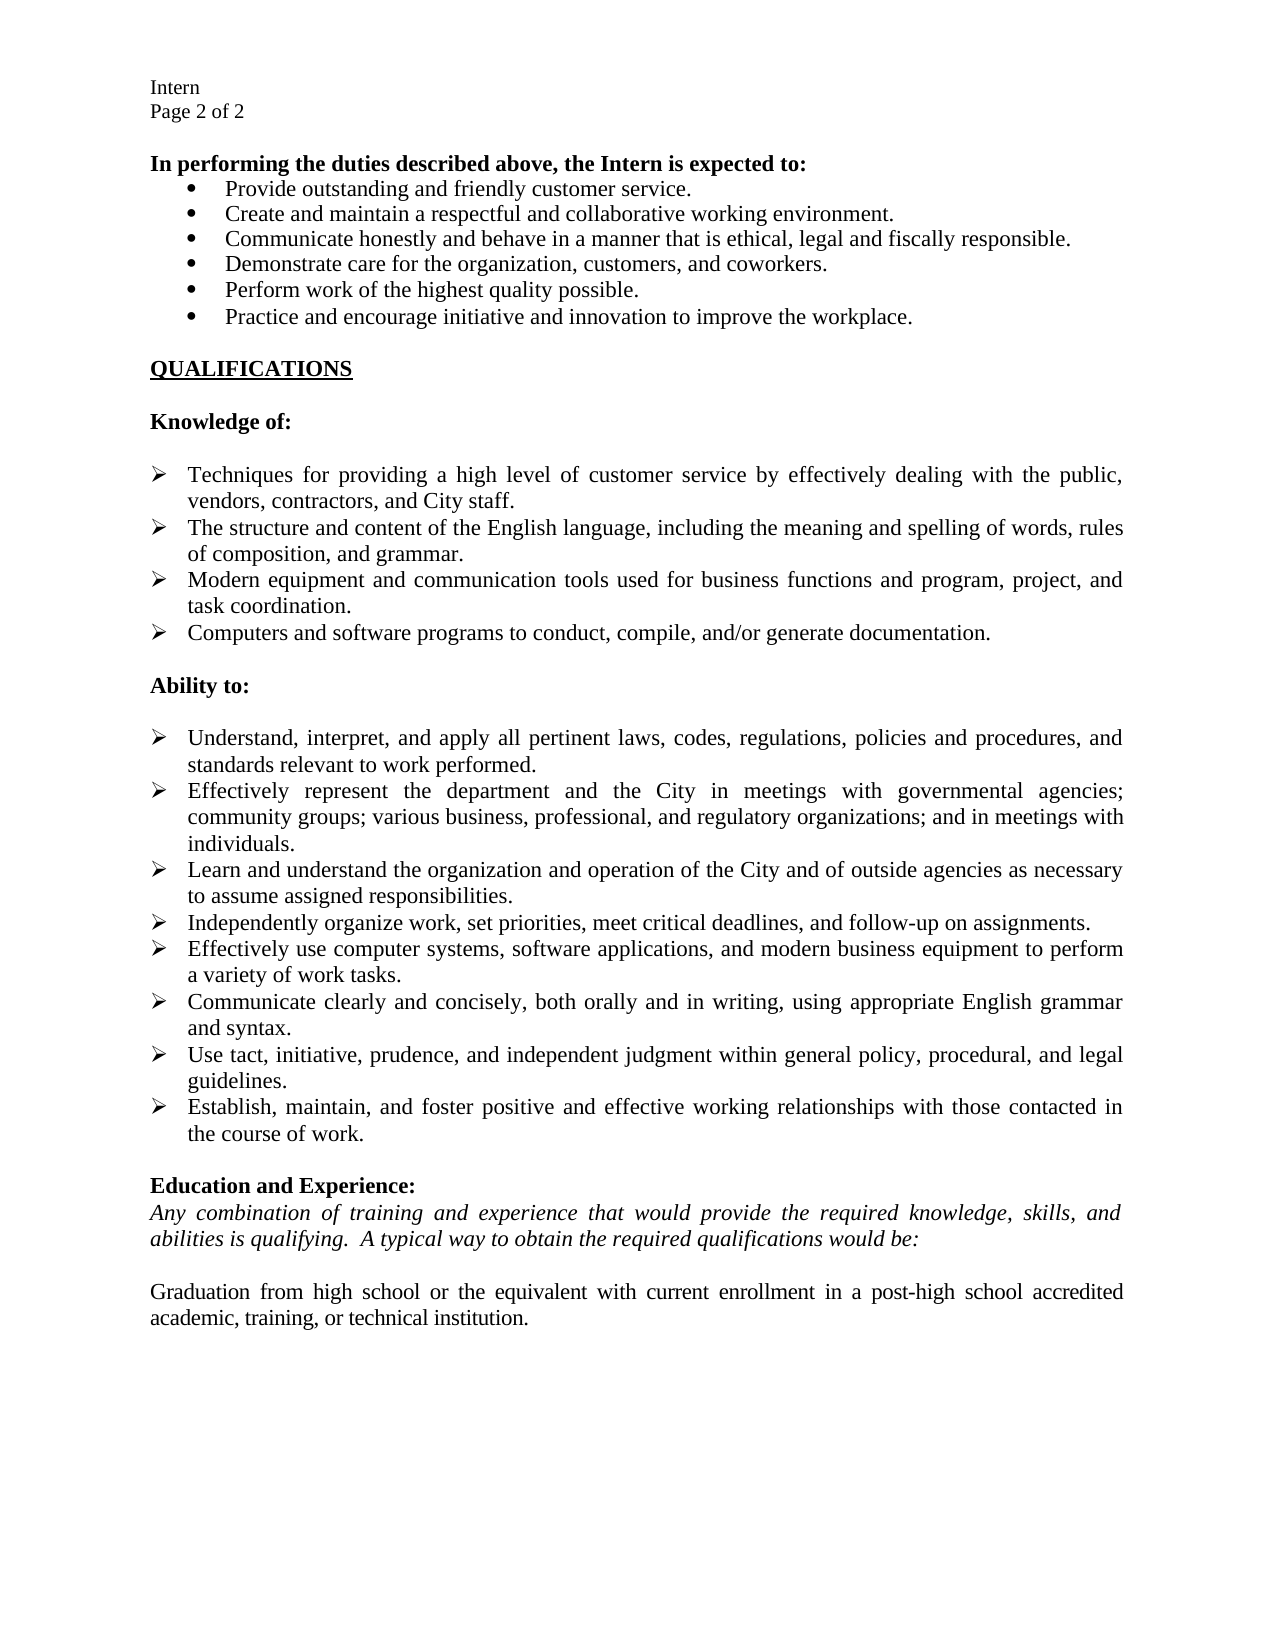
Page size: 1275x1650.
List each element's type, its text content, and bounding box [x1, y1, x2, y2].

list Learn and understand the organization and operation of the City and of outside agencies as necessary to assume assigned responsibilities. [150, 856, 1125, 909]
list Demonstrate care for the organization, customers, and coworkers. [187, 251, 1125, 276]
list Effectively use computer systems, software applications, and modern business equipment to perform a variety of work tasks. [150, 935, 1125, 988]
text Education and Experience: [150, 1172, 1125, 1199]
list Independently organize work, set priorities, meet critical deadlines, and follow-up on assignments. [150, 909, 1125, 935]
list Use tact, initiative, prudence, and independent judgment within general policy, procedural, and legal guidelines. [150, 1041, 1125, 1093]
list Techniques for providing a high level of customer service by effectively dealing with the public, vendors, contractors, and City staff. [150, 461, 1125, 513]
list Perform work of the highest quality possible. [187, 276, 1125, 303]
list Communicate honestly and behave in a manner that is ethical, legal and fiscally responsible. [187, 226, 1125, 251]
list Create and maintain a respectful and collaborative working environment. [187, 201, 1125, 226]
list Communicate clearly and concisely, both orally and in writing, using appropriate English grammar and syntax. [150, 988, 1125, 1041]
list The structure and content of the English language, including the meaning and spelling of words, rules of composition, and grammar. [150, 513, 1125, 566]
subtitle QUALIFICATIONS [150, 355, 1125, 382]
list Modern equipment and communication tools used for business functions and program, project, and task coordination. [150, 566, 1125, 619]
list Provide outstanding and friendly customer service. [187, 176, 1125, 201]
text In performing the duties described above, the Intern is expected to: [150, 150, 1125, 176]
text Knowledge of: [150, 408, 1125, 434]
text Graduation from high school or the equivalent with current enrollment in a post-high school accredited academic, training, or technical institution. [150, 1278, 1125, 1331]
list Practice and encourage initiative and innovation to improve the workplace. [187, 303, 1125, 329]
text Ability to: [150, 672, 1125, 698]
list Effectively represent the department and the City in meetings with governmental agencies; community groups; various business, professional, and regulatory organizations; and in meetings with individuals. [150, 777, 1125, 856]
list Understand, interpret, and apply all pertinent laws, codes, regulations, policies and procedures, and standards relevant to work performed. [150, 724, 1125, 777]
list Establish, maintain, and foster positive and effective working relationships with those contacted in the course of work. [150, 1093, 1125, 1146]
list Computers and software programs to conduct, compile, and/or generate documentation. [150, 619, 1125, 645]
text Any combination of training and experience that would provide the required knowledge, skills, and abilities is qualifying. A typical way to obtain the required qualifications would be: [150, 1199, 1125, 1251]
